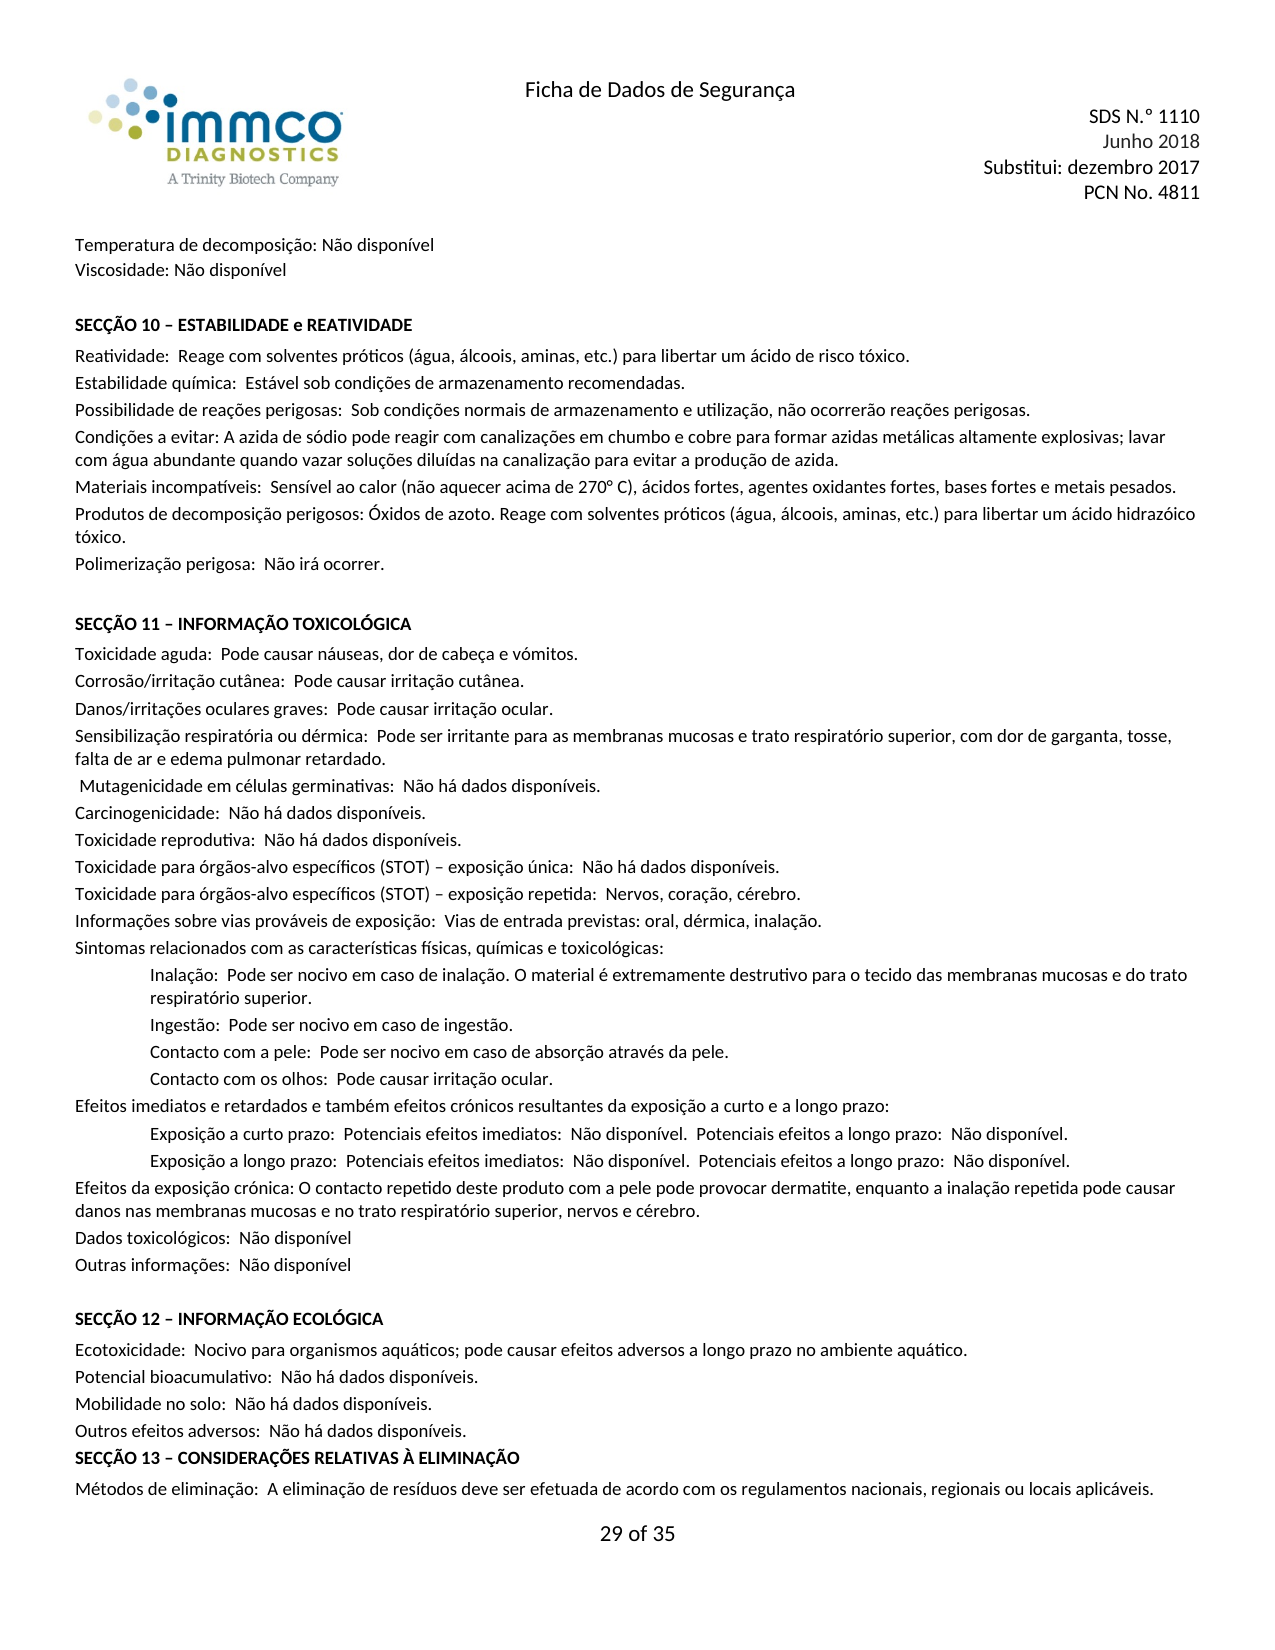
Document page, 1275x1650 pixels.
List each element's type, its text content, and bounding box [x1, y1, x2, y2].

text SECÇÃO 12 – INFORMAÇÃO ECOLÓGICA [75, 1307, 1200, 1330]
picture [75, 53, 362, 212]
text Danos/irritações oculares graves: Pode causar irritação ocular. [75, 697, 1200, 719]
text Potencial bioacumulativo: Não há dados disponíveis. [75, 1365, 1200, 1388]
text Toxicidade aguda: Pode causar náuseas, dor de cabeça e vómitos. [75, 642, 1200, 665]
text Contacto com os olhos: Pode causar irritação ocular. [75, 1067, 1200, 1090]
text Dados toxicológicos: Não disponível [75, 1226, 1200, 1249]
text Condições a evitar: A azida de sódio pode reagir com canalizações em chumbo e cobre para formar azidas metálicas altamente explosivas; lavar com água abundante quando vazar soluções diluídas na canalização para evitar a produção de azida. [75, 425, 1200, 471]
text Contacto com a pele: Pode ser nocivo em caso de absorção através da pele. [75, 1040, 1200, 1063]
text Toxicidade reprodutiva: Não há dados disponíveis. [75, 828, 1200, 851]
text Estabilidade química: Estável sob condições de armazenamento recomendadas. [75, 371, 1200, 394]
text SECÇÃO 11 – INFORMAÇÃO TOXICOLÓGICA [75, 612, 1200, 635]
text Toxicidade para órgãos-alvo específicos (STOT) – exposição repetida: Nervos, coração, cérebro. [75, 882, 1200, 905]
text Materiais incompatíveis: Sensível ao calor (não aquecer acima de 270° C), ácidos fortes, agentes oxidantes fortes, bases fortes e metais pesados. [75, 475, 1200, 498]
text Possibilidade de reações perigosas: Sob condições normais de armazenamento e utilização, não ocorrerão reações perigosas. [75, 398, 1200, 421]
text Métodos de eliminação: A eliminação de resíduos deve ser efetuada de acordo com os regulamentos nacionais, regionais ou locais aplicáveis. [75, 1477, 1200, 1500]
text Sensibilização respiratória ou dérmica: Pode ser irritante para as membranas mucosas e trato respiratório superior, com dor de garganta, tosse, falta de ar e edema pulmonar retardado. [75, 724, 1200, 769]
text Temperatura de decomposição: Não disponível [75, 233, 1200, 256]
text SECÇÃO 13 – CONSIDERAÇÕES RELATIVAS À ELIMINAÇÃO [75, 1446, 1200, 1469]
text Efeitos imediatos e retardados e também efeitos crónicos resultantes da exposição a curto e a longo prazo: [75, 1094, 1200, 1117]
text Carcinogenicidade: Não há dados disponíveis. [75, 801, 1200, 824]
text Informações sobre vias prováveis de exposição: Vias de entrada previstas: oral, dérmica, inalação. [75, 909, 1200, 932]
text Produtos de decomposição perigosos: Óxidos de azoto. Reage com solventes próticos (água, álcoois, aminas, etc.) para libertar um ácido hidrazóico tóxico. [75, 502, 1200, 548]
text Exposição a curto prazo: Potenciais efeitos imediatos: Não disponível. Potenciais efeitos a longo prazo: Não disponível. [75, 1122, 1200, 1144]
text Exposição a longo prazo: Potenciais efeitos imediatos: Não disponível. Potenciais efeitos a longo prazo: Não disponível. [75, 1149, 1200, 1172]
text Inalação: Pode ser nocivo em caso de inalação. O material é extremamente destrutivo para o tecido das membranas mucosas e do trato respiratório superior. [150, 963, 1200, 1009]
text Polimerização perigosa: Não irá ocorrer. [75, 552, 1200, 575]
text Ecotoxicidade: Nocivo para organismos aquáticos; pode causar efeitos adversos a longo prazo no ambiente aquático. [75, 1338, 1200, 1361]
text Mobilidade no solo: Não há dados disponíveis. [75, 1392, 1200, 1415]
text Ingestão: Pode ser nocivo em caso de ingestão. [75, 1013, 1200, 1036]
text Toxicidade para órgãos-alvo específicos (STOT) – exposição única: Não há dados disponíveis. [75, 855, 1200, 878]
text Reatividade: Reage com solventes próticos (água, álcoois, aminas, etc.) para libertar um ácido de risco tóxico. [75, 344, 1200, 367]
text Outras informações: Não disponível [75, 1253, 1200, 1276]
text Outros efeitos adversos: Não há dados disponíveis. [75, 1419, 1200, 1442]
text Mutagenicidade em células germinativas: Não há dados disponíveis. [75, 774, 1200, 797]
text Corrosão/irritação cutânea: Pode causar irritação cutânea. [75, 669, 1200, 692]
text Efeitos da exposição crónica: O contacto repetido deste produto com a pele pode provocar dermatite, enquanto a inalação repetida pode causar danos nas membranas mucosas e no trato respiratório superior, nervos e cérebro. [75, 1176, 1200, 1222]
text Viscosidade: Não disponível [75, 258, 1200, 281]
text SECÇÃO 10 – ESTABILIDADE e REATIVIDADE [75, 313, 1200, 336]
text Sintomas relacionados com as características físicas, químicas e toxicológicas: [75, 936, 1200, 959]
